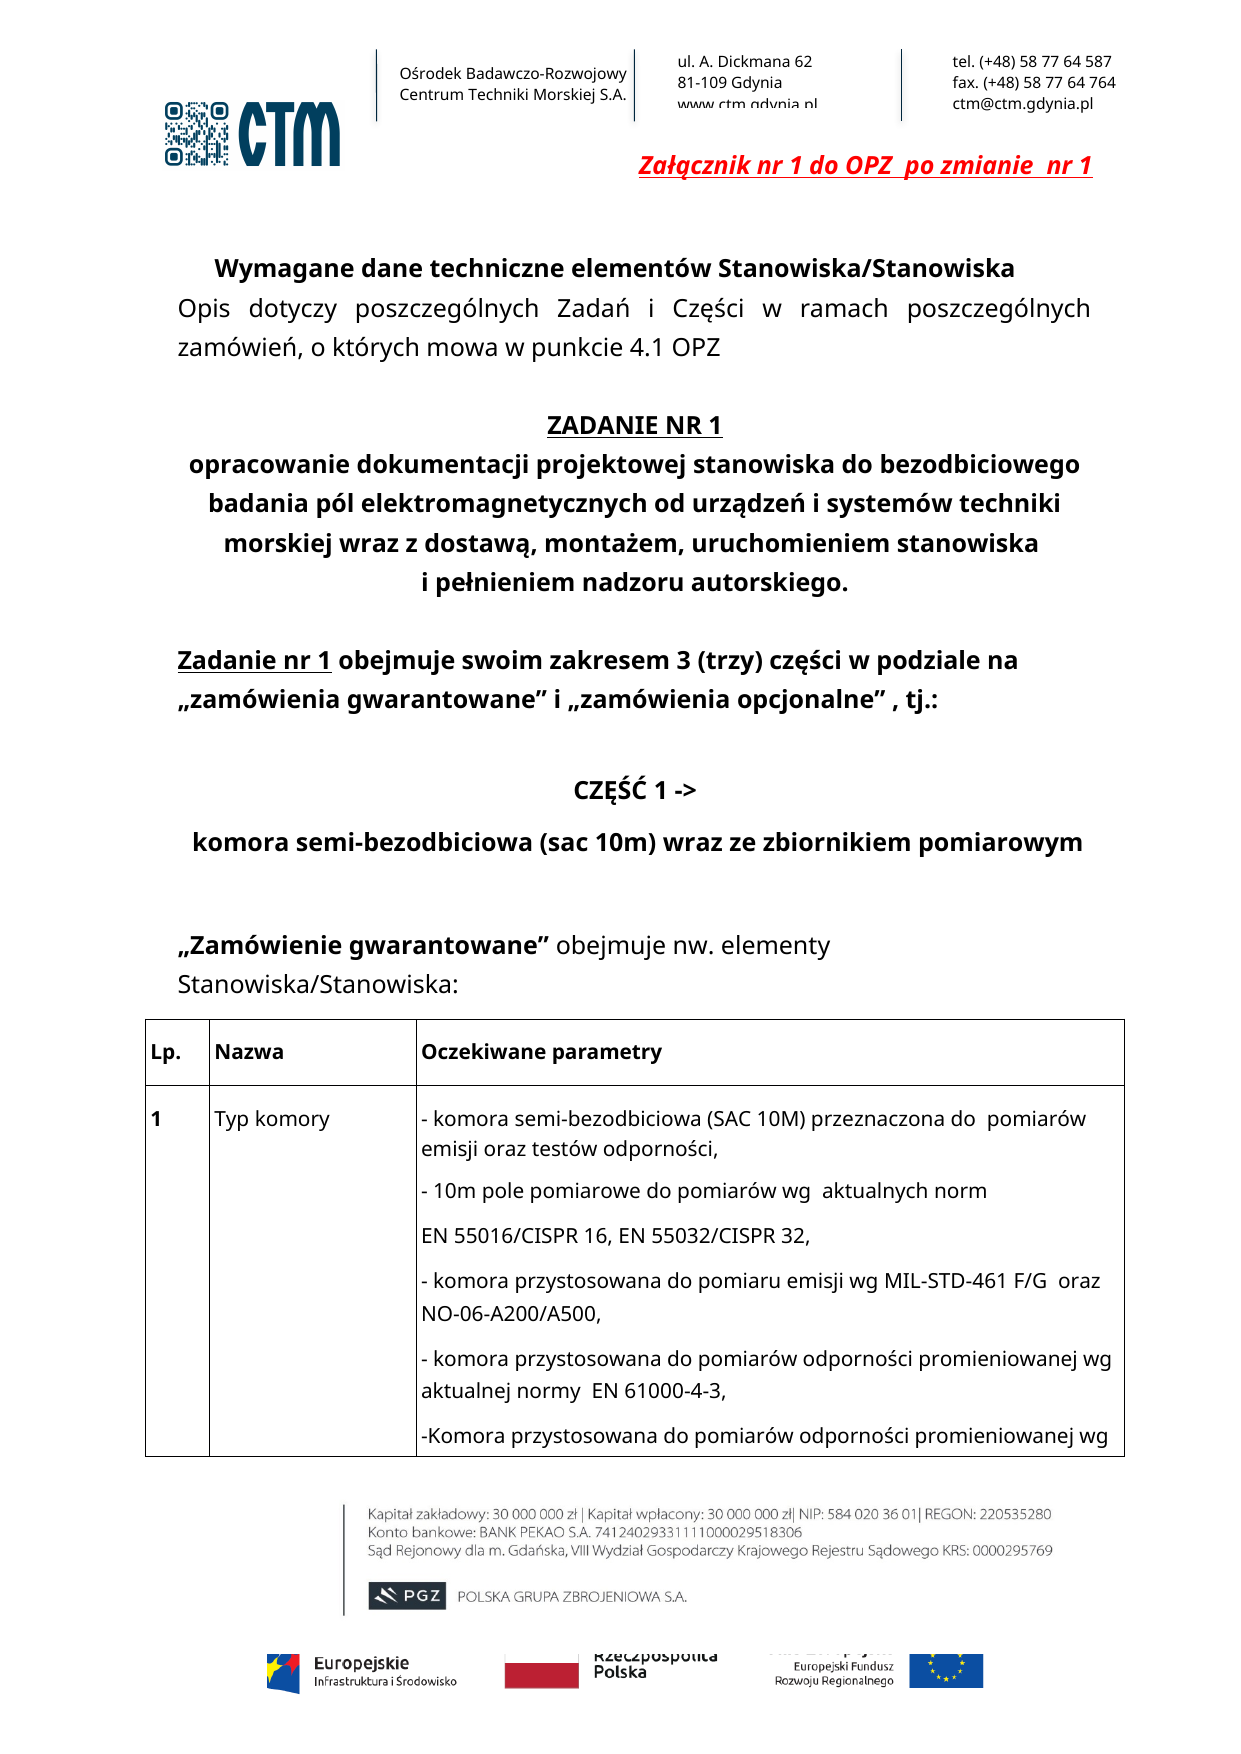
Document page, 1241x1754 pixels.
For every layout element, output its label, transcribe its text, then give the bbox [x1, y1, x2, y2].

text Wymagane dane techniczne elementów Stanowiska/Stanowiska [214, 251, 1092, 285]
text opracowanie dokumentacji projektowej stanowiska do bezodbiciowego badania pól elektromagnetycznych od urządzeń i systemów techniki morskiej wraz z dostawą, montażem, uruchomieniem stanowiska i pełnieniem nadzoru autorskiego. [177, 447, 1092, 598]
text Załącznik nr 1 do OPZ po zmianie nr 1 [177, 148, 1092, 182]
text Zadanie nr 1 obejmuje swoim zakresem 3 (trzy) części w podziale na „zamówienia gwarantowane” i „zamówienia opcjonalne” , tj.: [177, 643, 1092, 716]
picture [188, 123, 200, 137]
table_header Lp. [146, 1020, 209, 1085]
table_header Nazwa [210, 1020, 416, 1085]
picture [177, 1478, 1123, 1709]
text komora semi-bezodbiciowa (sac 10m) wraz ze zbiornikiem pomiarowym [177, 824, 1092, 858]
text „Zamówienie gwarantowane” obejmuje nw. elementy Stanowiska/Stanowiska: [177, 928, 1092, 1001]
picture [161, 100, 345, 171]
text CZĘŚĆ 1 -> [177, 773, 1092, 807]
table_header Oczekiwane parametry [417, 1020, 1124, 1085]
text Opis dotyczy poszczególnych Zadań i Części w ramach poszczególnych zamówień, o których mowa w punkcie 4.1 OPZ [177, 290, 1092, 363]
text ZADANIE NR 1 [177, 408, 1092, 442]
picture [322, 115, 329, 148]
picture [208, 138, 215, 148]
picture [196, 118, 208, 148]
table_cell 1 [146, 1086, 209, 1456]
picture [304, 115, 311, 148]
picture [168, 151, 177, 162]
table_cell Typ komory [210, 1086, 416, 1456]
